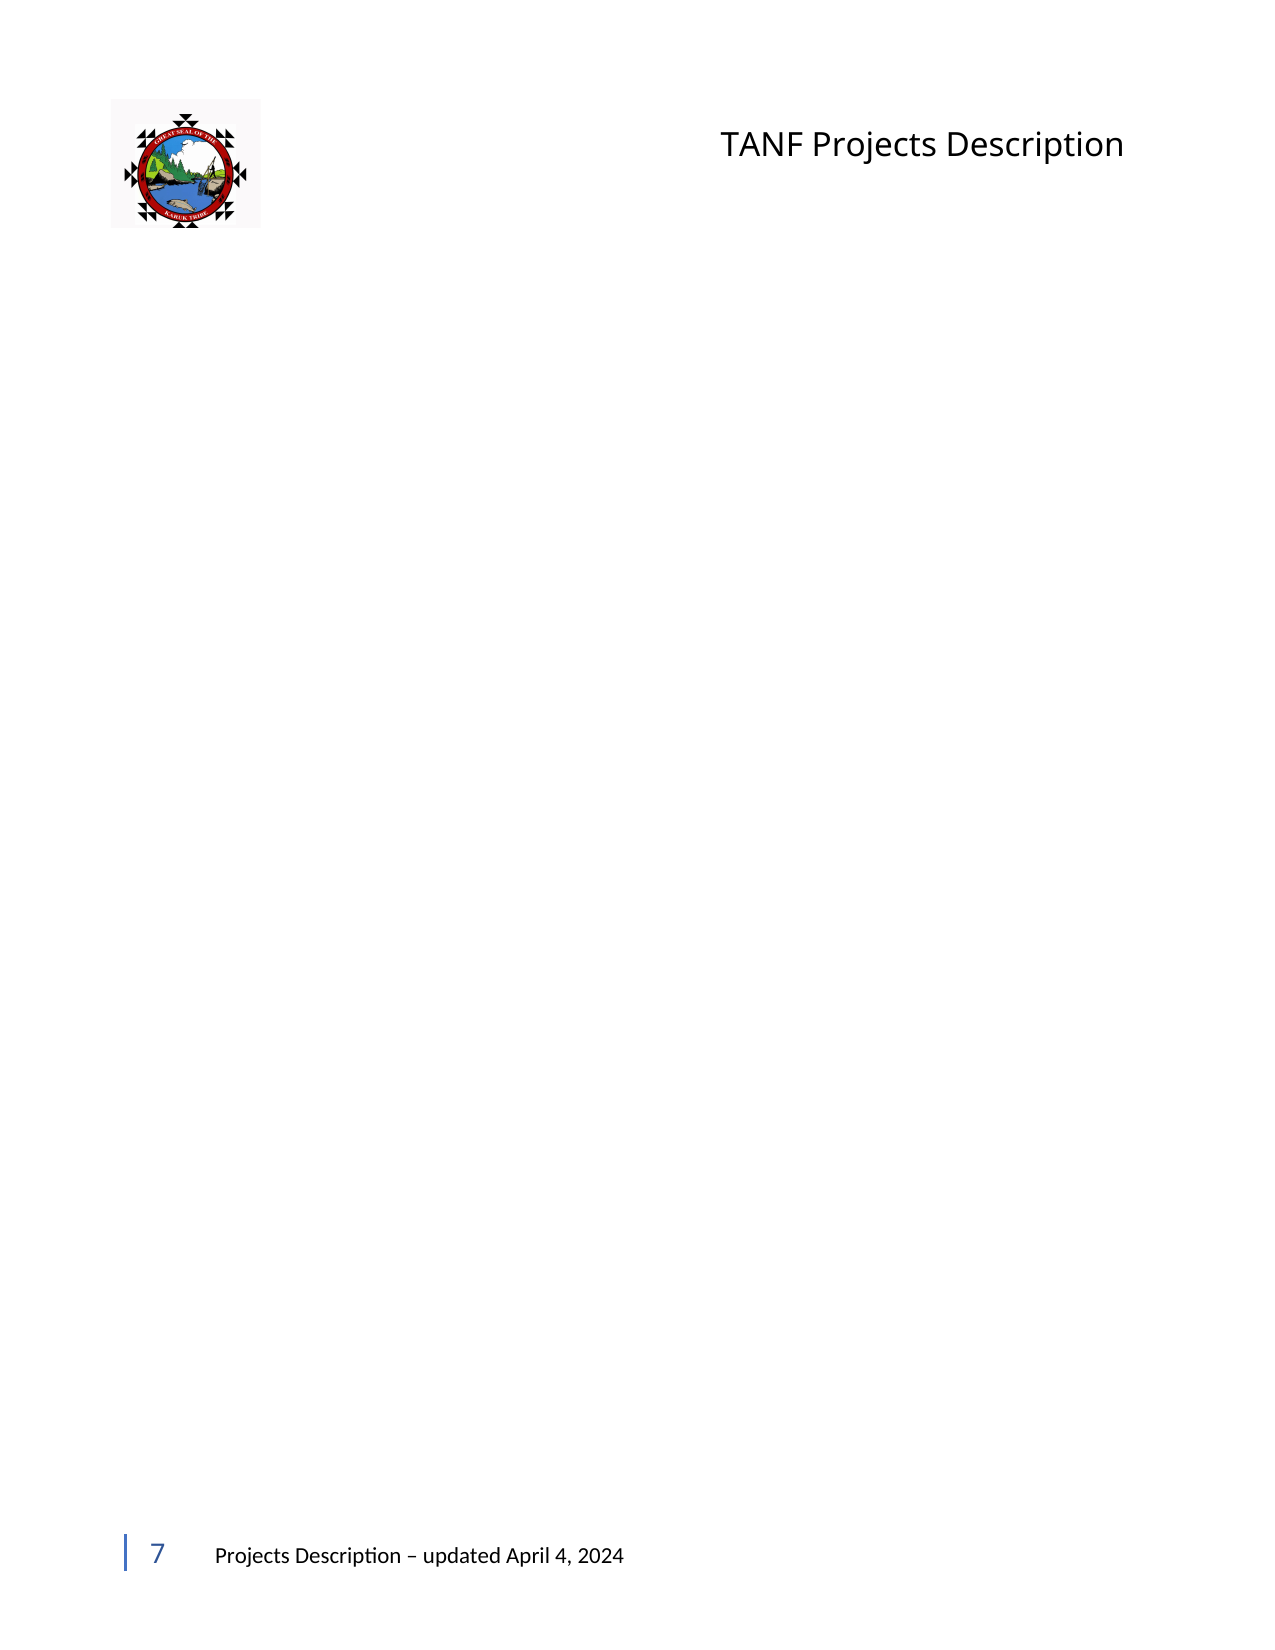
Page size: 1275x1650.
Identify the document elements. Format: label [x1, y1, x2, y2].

picture [110, 99, 261, 228]
